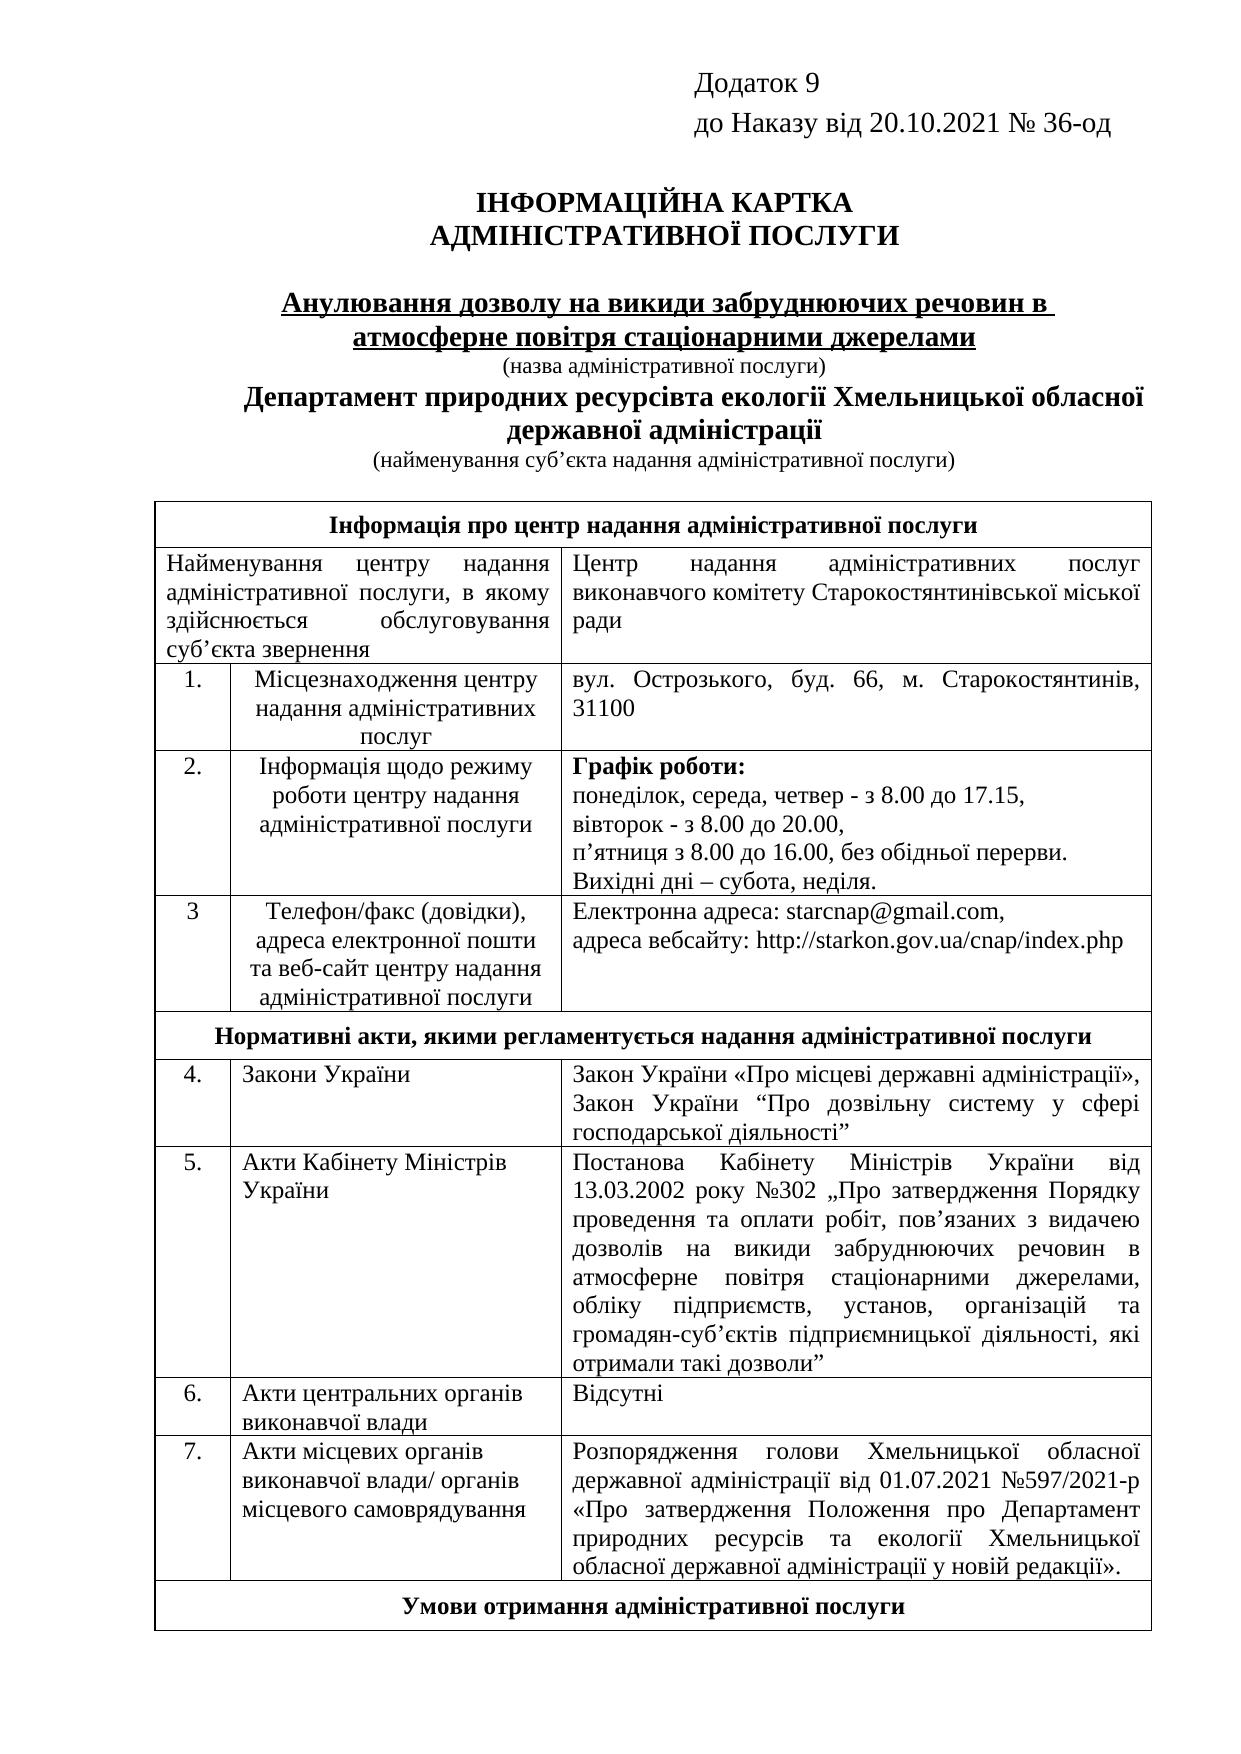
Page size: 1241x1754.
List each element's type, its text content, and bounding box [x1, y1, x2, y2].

table_cell Закони України [231, 1060, 561, 1146]
table_cell 1. [156, 664, 230, 750]
table_cell 5. [156, 1147, 230, 1377]
table_cell Центр надання адміністративних послуг виконавчого комітету Старокостянтинівської міської ради [562, 548, 1151, 663]
text АДМІНІСТРАТИВНОЇ ПОСЛУГИ [177, 218, 1152, 252]
table_cell Акти центральних органів виконавчої влади [231, 1378, 561, 1435]
text ІНФОРМАЦІЙНА КАРТКА [177, 185, 1152, 218]
table_header Інформація про центр надання адміністративної послуги [156, 502, 1151, 547]
table_cell 4. [156, 1060, 230, 1146]
text Анулювання дозволу на викиди забруднюючих речовин в [177, 285, 1152, 319]
table_cell 6. [156, 1378, 230, 1435]
table_cell Акти місцевих органів виконавчої влади/ органів місцевого самоврядування [231, 1436, 561, 1580]
table_cell 3 [156, 896, 230, 1011]
text (найменування суб’єкта надання адміністративної послуги) [177, 446, 1152, 472]
table_cell 7. [156, 1436, 230, 1580]
table_cell вул. Острозького, буд. 66, м. Старокостянтинів, 31100 [562, 664, 1151, 750]
table_cell Закон України «Про місцеві державні адміністрації», Закон України “Про дозвільну систему у сфері господарської діяльності” [562, 1060, 1151, 1146]
table_cell Відсутні [562, 1378, 1151, 1435]
table_cell 2. [156, 751, 230, 895]
table_cell Постанова Кабінету Міністрів України від 13.03.2002 року №302 „Про затвердження Порядку проведення та оплати робіт, пов’язаних з видачею дозволів на викиди забруднюючих речовин в атмосферне повітря стаціонарними джерелами, обліку підприємств, установ, організацій та громадян-суб’єктів підприємницької діяльності, які отримали такі дозволи” [562, 1147, 1151, 1377]
table_cell Умови отримання адміністративної послуги [156, 1581, 1151, 1630]
text Департамент природних ресурсівта екології Хмельницької обласної державної адміністрації [177, 379, 1152, 446]
table_cell Місцезнаходження центру надання адміністративних послуг [231, 664, 561, 750]
text Додаток 9 [620, 65, 1133, 99]
table_cell Телефон/факс (довідки), адреса електронної пошти та веб-сайт центру надання адміністративної послуги [231, 896, 561, 1011]
table_cell Нормативні акти, якими регламентується надання адміністративної послуги [156, 1012, 1151, 1058]
table_cell Графік роботи: понеділок, середа, четвер - з 8.00 до 17.15, вівторок - з 8.00 до 20.00, п’ятниця з 8.00 до 16.00, без обідньої перерви. Вихідні дні – субота, неділя. [562, 751, 1151, 895]
table_cell Розпорядження голови Хмельницької обласної державної адміністрації від 01.07.2021 №597/2021-р «Про затвердження Положення про Департамент природних ресурсів та екології Хмельницької обласної державної адміністрації у новій редакції». [562, 1436, 1151, 1580]
table_cell Інформація щодо режиму роботи центру надання адміністративної послуги [231, 751, 561, 895]
text (назва адміністративної послуги) [177, 352, 1152, 379]
table_cell Найменування центру надання адміністративної послуги, в якому здійснюється обслуговування суб’єкта звернення [156, 548, 561, 663]
table_cell Акти Кабінету Міністрів України [231, 1147, 561, 1377]
table_cell Електронна адреса: starcnap@gmail.com, адреса вебсайту: http://starkon.gov.ua/cnap/index.php [562, 896, 1151, 1011]
text до Наказу від 20.10.2021 № 36-од [620, 105, 1133, 139]
text атмосферне повітря стаціонарними джерелами [177, 319, 1152, 352]
